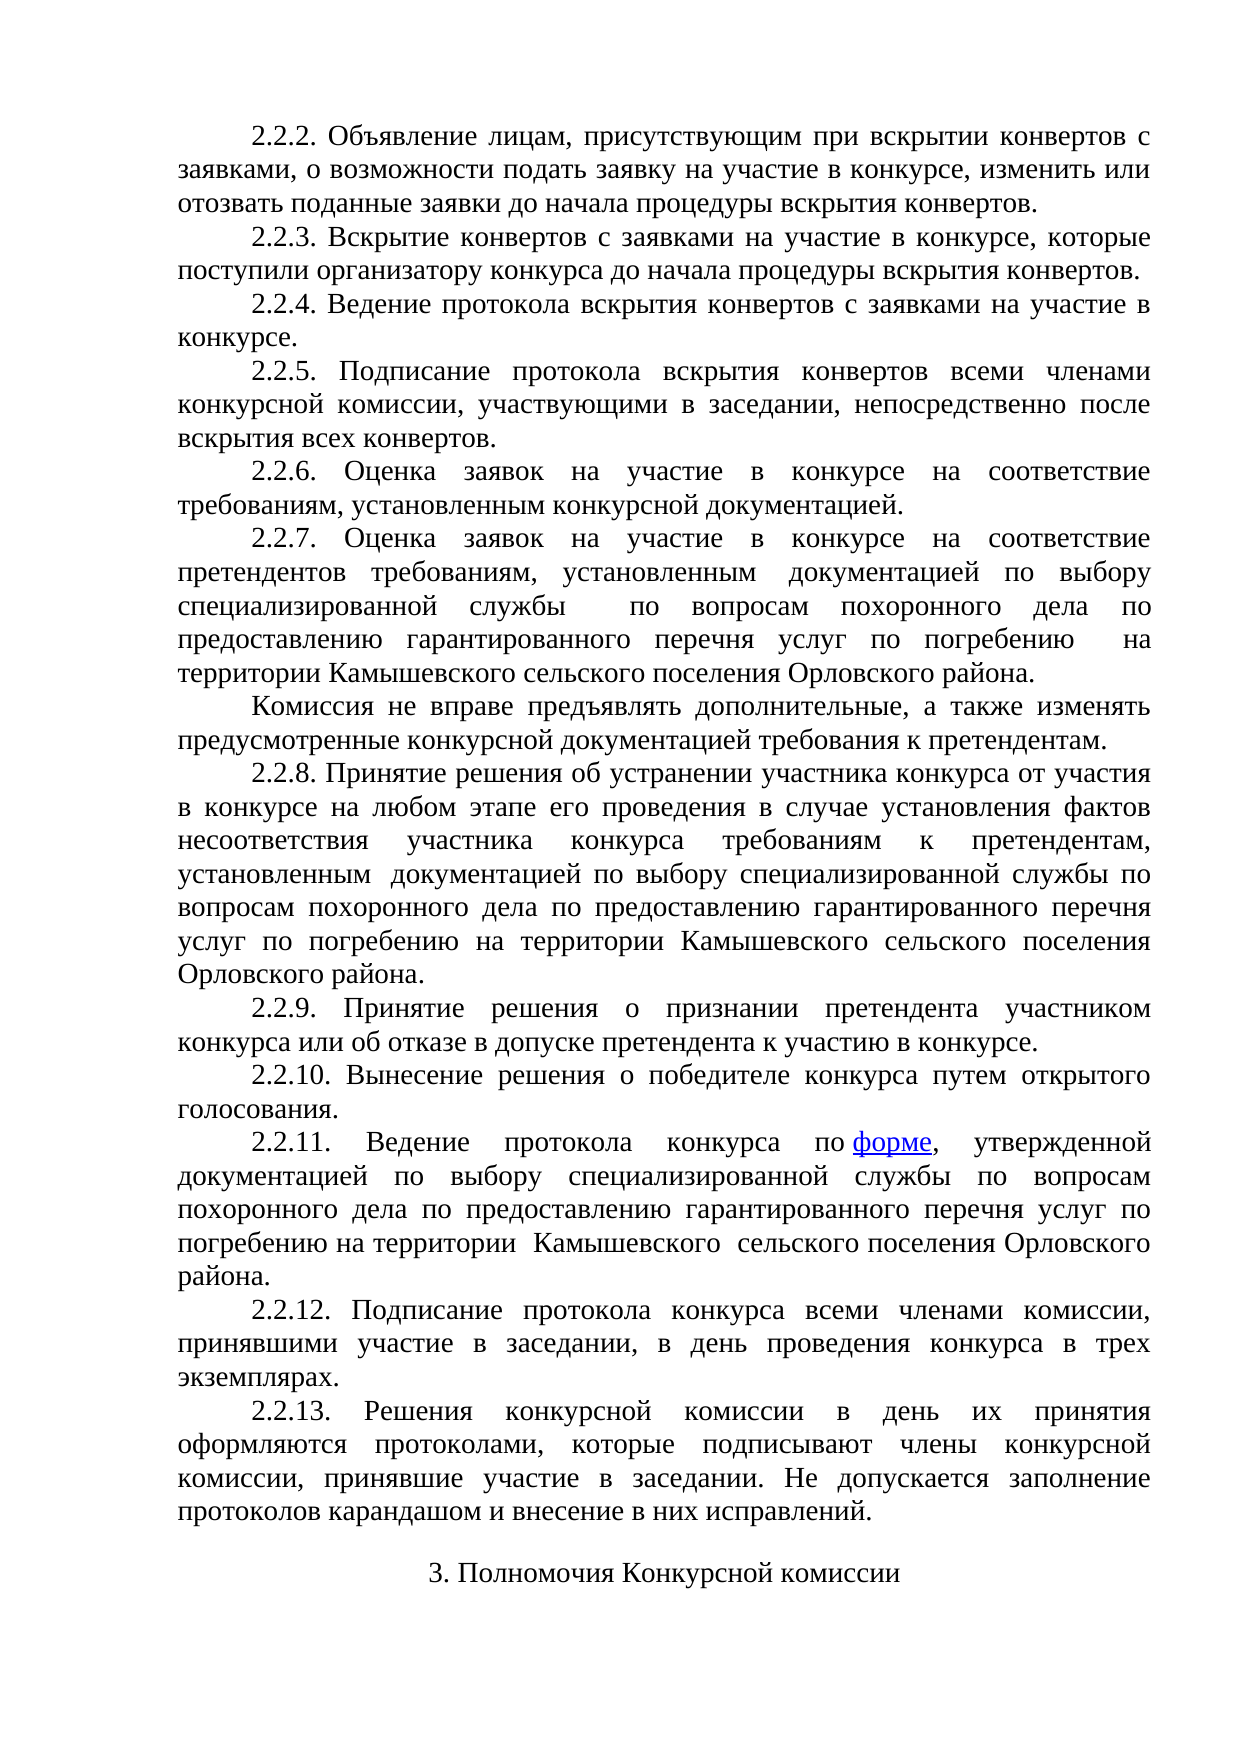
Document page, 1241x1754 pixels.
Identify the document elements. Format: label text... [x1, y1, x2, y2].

text 2.2.5. Подписание протокола вскрытия конвертов всеми членами конкурсной комиссии, участвующими в заседании, непосредственно после вскрытия всех конвертов. [177, 353, 1152, 453]
text 2.2.3. Вскрытие конвертов с заявками на участие в конкурсе, которые поступили организатору конкурса до начала процедуры вскрытия конвертов. [177, 219, 1152, 286]
text Комиссия не вправе предъявлять дополнительные, а также изменять предусмотренные конкурсной документацией требования к претендентам. [177, 688, 1152, 755]
text 2.2.8. Принятие решения об устранении участника конкурса от участия в конкурсе на любом этапе его проведения в случае установления фактов несоответствия участника конкурса требованиям к претендентам, установленным документацией по выбору специализированной службы по вопросам похоронного дела по предоставлению гарантированного перечня услуг по погребению на территории Камышевского сельского поселения Орловского района. [177, 755, 1152, 990]
text 2.2.4. Ведение протокола вскрытия конвертов с заявками на участие в конкурсе. [177, 286, 1152, 353]
text 2.2.10. Вынесение решения о победителе конкурса путем открытого голосования. [177, 1057, 1152, 1124]
text 2.2.7. Оценка заявок на участие в конкурсе на соответствие претендентов требованиям, установленным документацией по выбору специализированной службы по вопросам похоронного дела по предоставлению гарантированного перечня услуг по погребению на территории Камышевского сельского поселения Орловского района. [177, 521, 1152, 688]
text 2.2.6. Оценка заявок на участие в конкурсе на соответствие требованиям, установленным конкурсной документацией. [177, 453, 1152, 521]
text 2.2.12. Подписание протокола конкурса всеми членами комиссии, принявшими участие в заседании, в день проведения конкурса в трех экземплярах. [177, 1292, 1152, 1393]
text 3. Полномочия Конкурсной комиссии [177, 1556, 1152, 1589]
text 2.2.11. Ведение протокола конкурса по форме, утвержденной документацией по выбору специализированной службы по вопросам похоронного дела по предоставлению гарантированного перечня услуг по погребению на территории Камышевского сельского поселения Орловского района. [177, 1124, 1152, 1292]
text 2.2.9. Принятие решения о признании претендента участником конкурса или об отказе в допуске претендента к участию в конкурсе. [177, 990, 1152, 1057]
text 2.2.13. Решения конкурсной комиссии в день их принятия оформляются протоколами, которые подписывают члены конкурсной комиссии, принявшие участие в заседании. Не допускается заполнение протоколов карандашом и внесение в них исправлений. [177, 1393, 1152, 1527]
text 2.2.2. Объявление лицам, присутствующим при вскрытии конвертов с заявками, о возможности подать заявку на участие в конкурсе, изменить или отозвать поданные заявки до начала процедуры вскрытия конвертов. [177, 118, 1152, 219]
